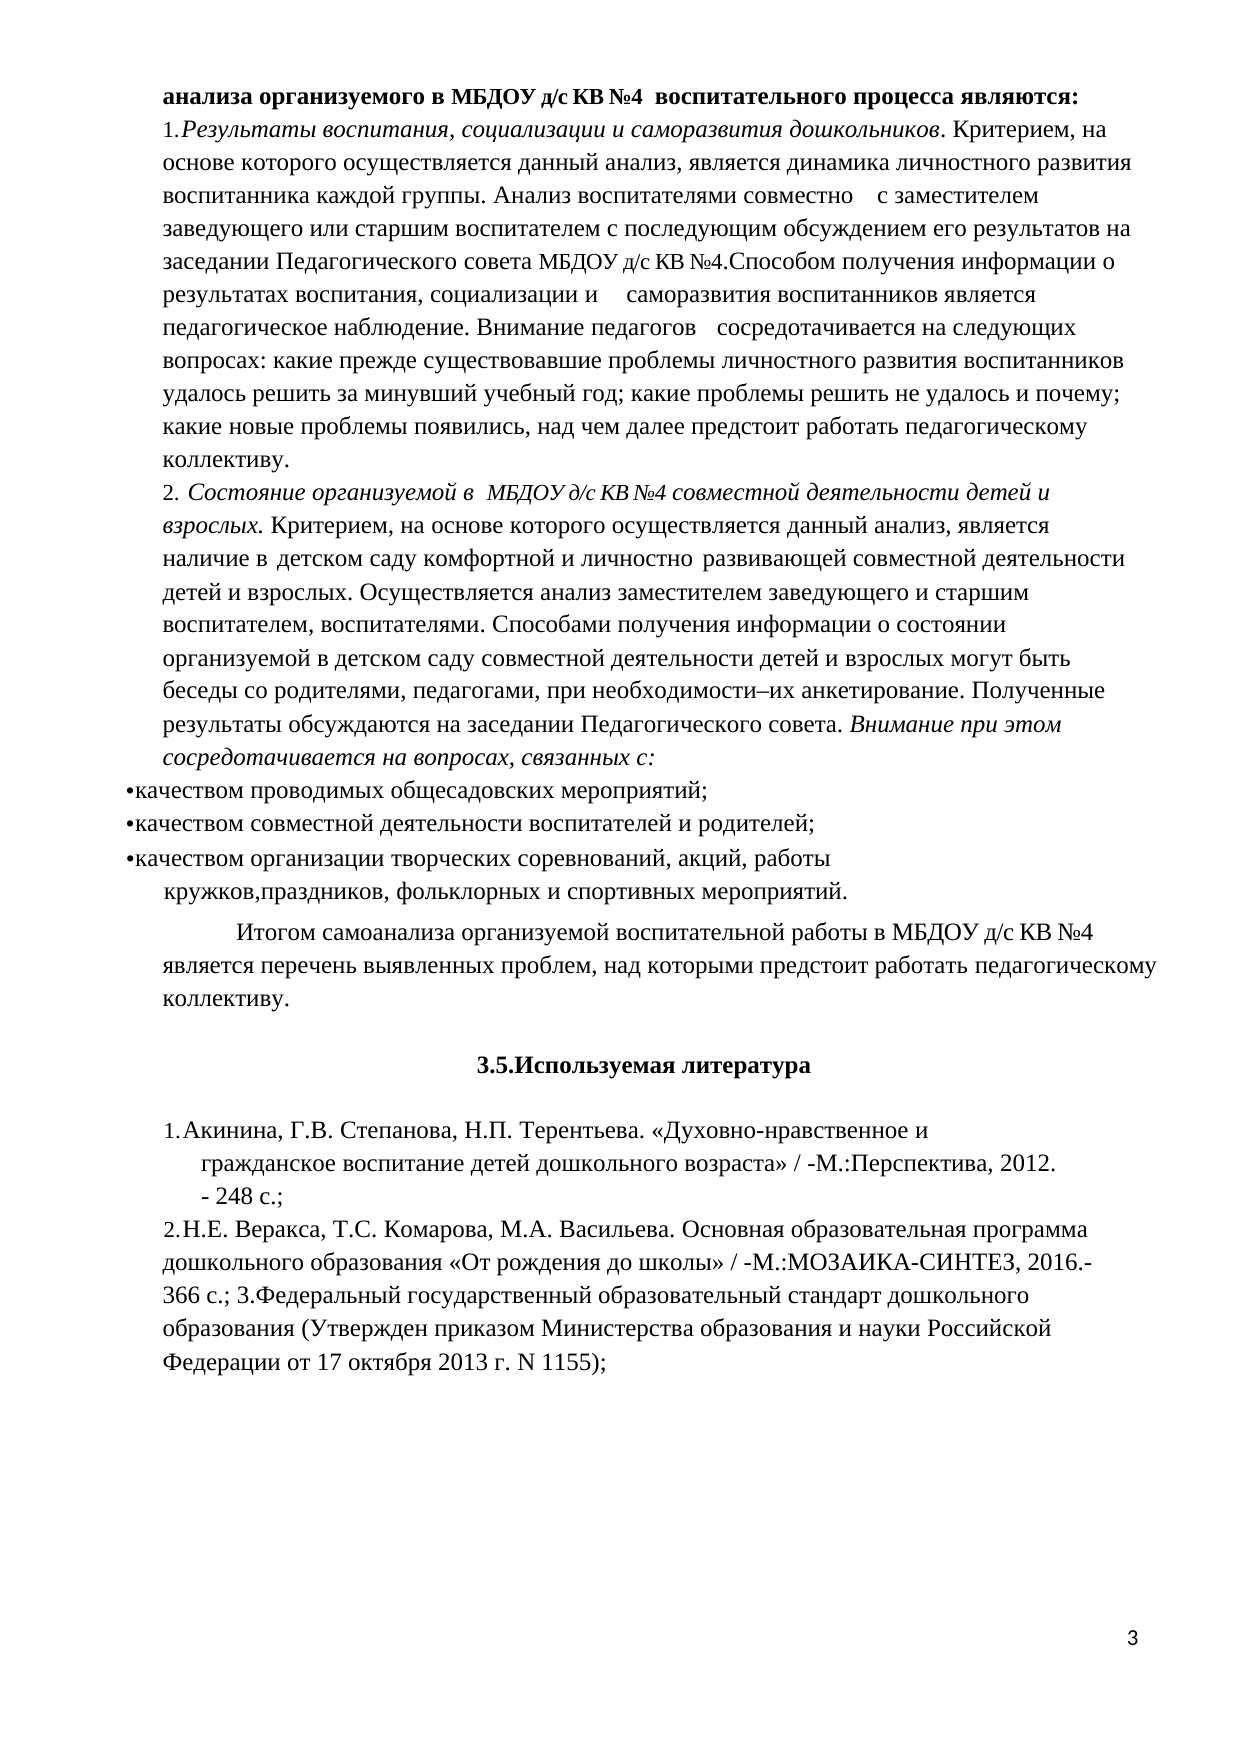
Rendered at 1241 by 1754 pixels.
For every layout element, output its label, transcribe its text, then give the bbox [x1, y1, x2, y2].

list Акинина, Г.В. Степанова, Н.П. Терентьева. «Духовно-нравственное и гражданское воспитание детей дошкольного возраста» / -М.:Перспектива, 2012. - 248 c.; [163, 1115, 1069, 1210]
list качеством организации творческих соревнований, акций, работы кружков,праздников, фольклорных и спортивных мероприятий. [126, 843, 1060, 905]
list качеством совместной деятельности воспитателей и родителей; [126, 808, 1161, 837]
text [162, 81, 1161, 110]
text 3.5.Используемая литература [126, 1050, 1161, 1079]
list Результаты воспитания, социализации и саморазвития дошкольников. Критерием, на основе которого осуществляется данный анализ, является динамика личностного развития воспитанника каждой группы. Анализ воспитателями совместно с заместителем заведующего или старшим воспитателем с последующим обсуждением его результатов на заседании Педагогического совета МБДОУ д/с КВ №4.Способом получения информации о результатах воспитания, социализации и саморазвития воспитанников является педагогическое наблюдение. Внимание педагогов сосредотачивается на следующих вопросах: какие прежде существовавшие проблемы личностного развития воспитанников удалось решить за минувший учебный год; какие проблемы решить не удалось и почему; какие новые проблемы появились, над чем далее предстоит работать педагогическому коллективу. [162, 114, 1143, 473]
list качеством проводимых общесадовских мероприятий; [126, 775, 1161, 803]
list Состояние организуемой в МБДОУ д/с КВ №4 совместной деятельности детей и взрослых. Критерием, на основе которого осуществляется данный анализ, является наличие в детском саду комфортной и личностно развивающей совместной деятельности детей и взрослых. Осуществляется анализ заместителем заведующего и старшим воспитателем, воспитателями. Способами получения информации о состоянии организуемой в детском саду совместной деятельности детей и взрослых могут быть беседы со родителями, педагогами, при необходимости–их анкетирование. Полученные результаты обсуждаются на заседании Педагогического совета. Внимание при этом сосредотачивается на вопросах, связанных с: [162, 477, 1126, 770]
text Итогом самоанализа организуемой воспитательной работы в МБДОУ д/с КВ №4 является перечень выявленных проблем, над которыми предстоит работать педагогическому коллективу. [162, 917, 1161, 1012]
list Н.Е. Веракса, Т.С. Комарова, М.А. Васильева. Основная образовательная программа дошкольного образования «От рождения до школы» / -М.:МОЗАИКА-СИНТЕЗ, 2016.- 366 с.; 3.Федеральный государственный образовательный стандарт дошкольного образования (Утвержден приказом Министерства образования и науки Российской Федерации от 17 октября 2013 г. N 1155); [162, 1214, 1118, 1375]
